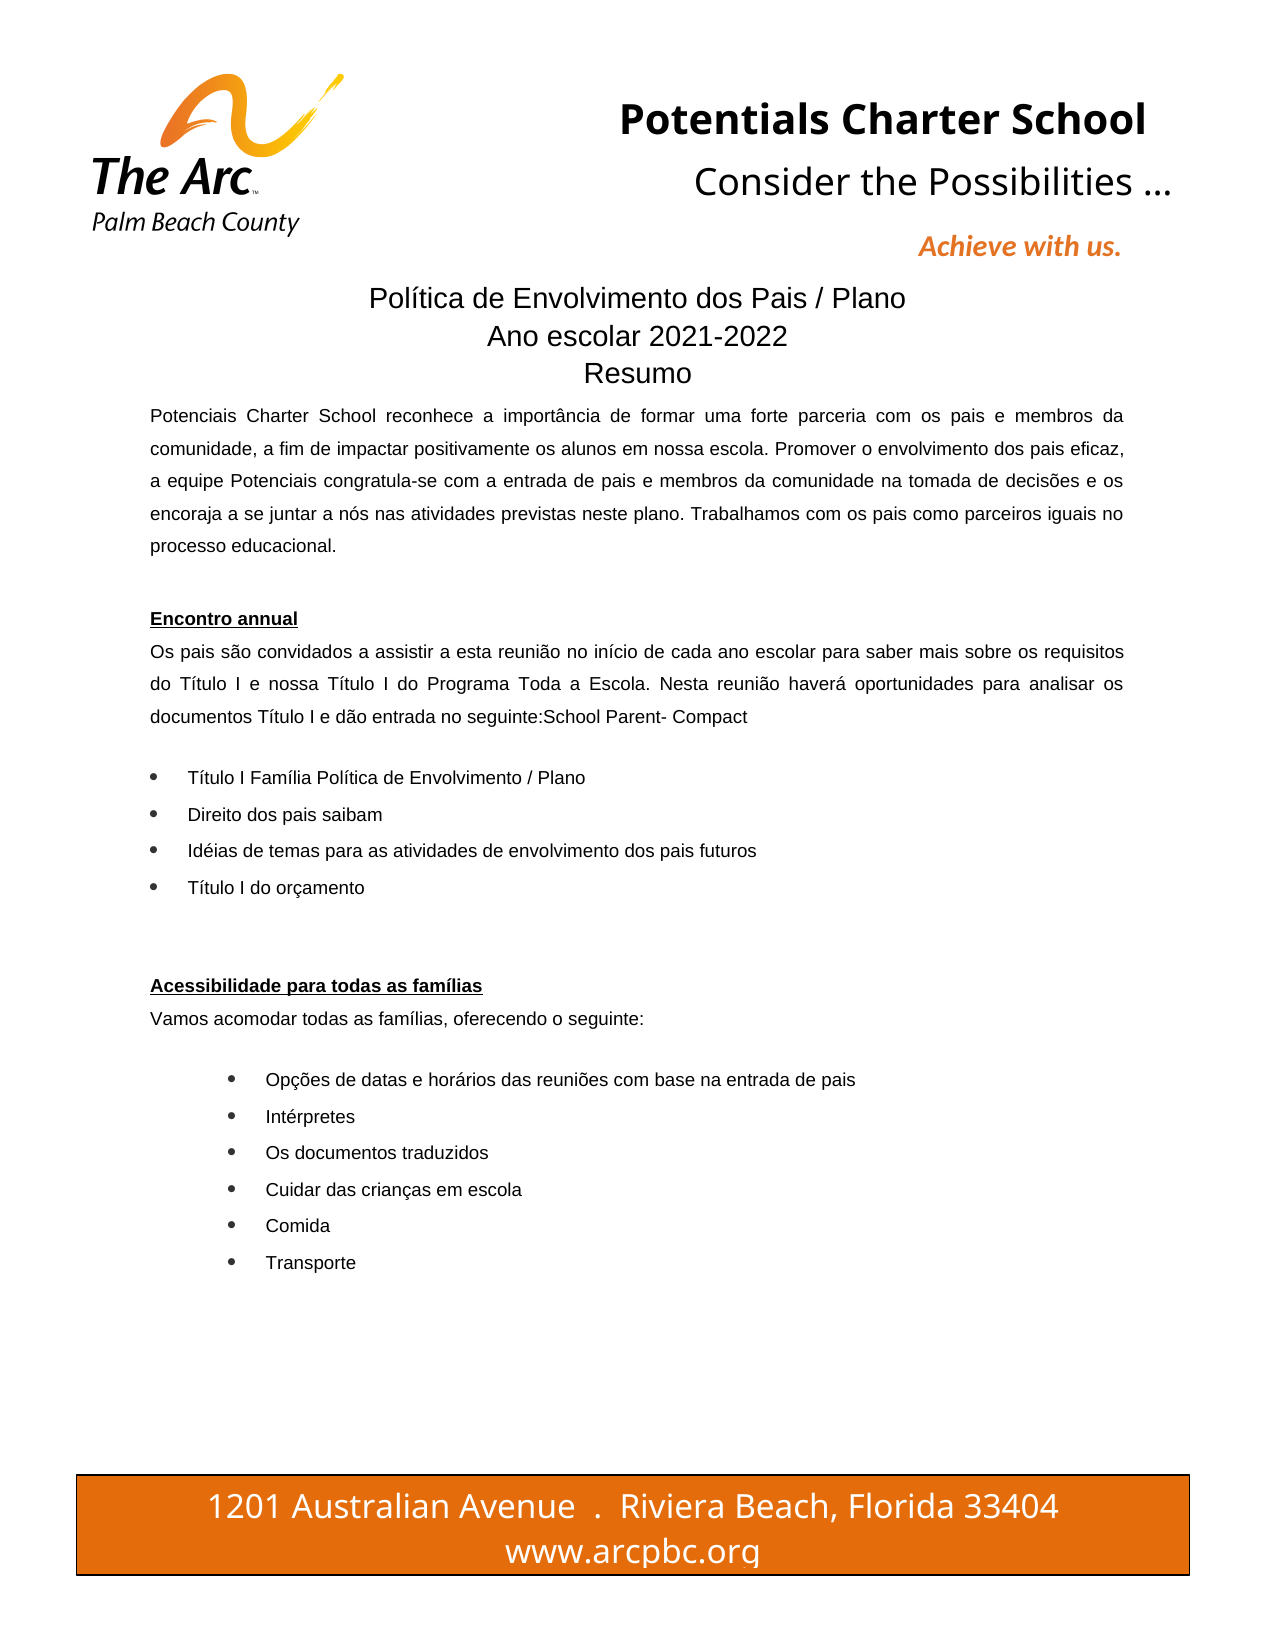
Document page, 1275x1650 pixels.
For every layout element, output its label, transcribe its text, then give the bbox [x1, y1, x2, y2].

list Intérpretes [228, 1095, 1125, 1127]
text Os pais são convidados a assistir a esta reunião no início de cada ano escolar para saber mais sobre os requisitos do Título I e nossa Título I do Programa Toda a Escola. Nesta reunião haverá oportunidades para analisar os documentos Título I e dão entrada no seguinte:School Parent- Compact [150, 630, 1125, 727]
picture [56, 37, 380, 267]
text Potenciais Charter School reconhece a importância de formar uma forte parceria com os pais e membros da comunidade, a fim de impactar positivamente os alunos em nossa escola. Promover o envolvimento dos pais eficaz, a equipe Potenciais congratula-se com a entrada de pais e membros da comunidade na tomada de decisões e os encoraja a se juntar a nós nas atividades previstas neste plano. Trabalhamos com os pais como parceiros iguais no processo educacional. [150, 394, 1125, 557]
text Vamos acomodar todas as famílias, oferecendo o seguinte: [150, 997, 1125, 1029]
text Ano escolar 2021-2022 [150, 319, 1125, 352]
list Cuidar das crianças em escola [228, 1168, 1125, 1201]
list Comida [228, 1205, 1125, 1237]
list Título I Família Política de Envolvimento / Plano [150, 756, 1125, 789]
list Idéias de temas para as atividades de envolvimento dos pais futuros [150, 829, 1125, 862]
list Transporte [228, 1241, 1125, 1274]
text Acessibilidade para todas as famílias [150, 964, 1125, 997]
list Título I do orçamento [150, 866, 1125, 898]
list Direito dos pais saibam [150, 793, 1125, 825]
text Encontro annual [150, 597, 1125, 630]
text Resumo [150, 356, 1125, 390]
text Política de Envolvimento dos Pais / Plano [150, 281, 1125, 315]
list Opções de datas e horários das reuniões com base na entrada de pais [228, 1058, 1125, 1091]
list Os documentos traduzidos [228, 1132, 1125, 1164]
